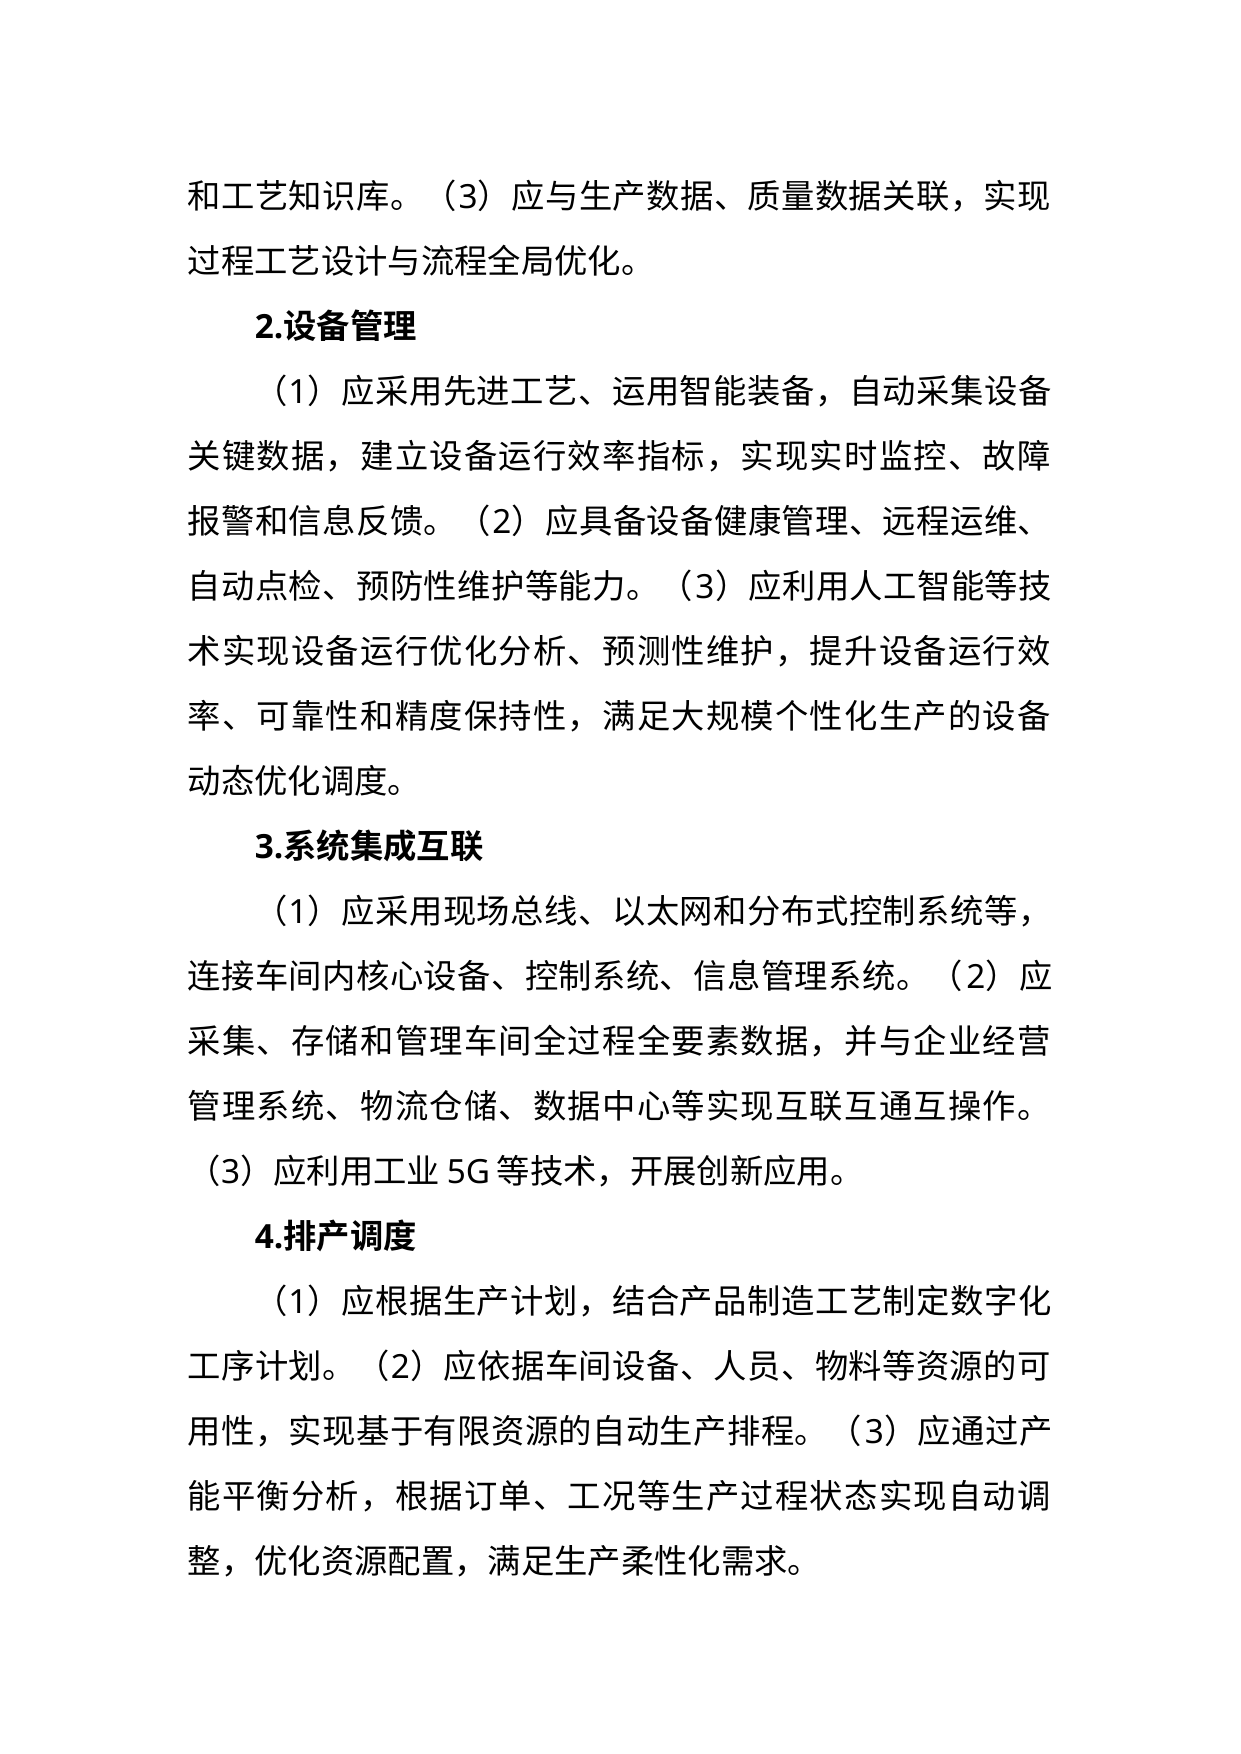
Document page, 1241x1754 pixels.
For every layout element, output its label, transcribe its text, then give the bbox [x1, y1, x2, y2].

text （1）应采用现场总线、以太网和分布式控制系统等，连接车间内核心设备、控制系统、信息管理系统。（2）应采集、存储和管理车间全过程全要素数据，并与企业经营管理系统、物流仓储、数据中心等实现互联互通互操作。（3）应利用工业5G等技术，开展创新应用。 [187, 877, 1053, 1202]
text 3.系统集成互联 [187, 812, 1053, 877]
text 4.排产调度 [187, 1202, 1053, 1267]
text （1）应采用先进工艺、运用智能装备，自动采集设备关键数据，建立设备运行效率指标，实现实时监控、故障报警和信息反馈。（2）应具备设备健康管理、远程运维、自动点检、预防性维护等能力。（3）应利用人工智能等技术实现设备运行优化分析、预测性维护，提升设备运行效率、可靠性和精度保持性，满足大规模个性化生产的设备动态优化调度。 [187, 357, 1053, 812]
text （1）应根据生产计划，结合产品制造工艺制定数字化工序计划。（2）应依据车间设备、人员、物料等资源的可用性，实现基于有限资源的自动生产排程。（3）应通过产能平衡分析，根据订单、工况等生产过程状态实现自动调整，优化资源配置，满足生产柔性化需求。 [187, 1267, 1053, 1592]
text 2.设备管理 [187, 292, 1053, 357]
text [187, 162, 1053, 292]
